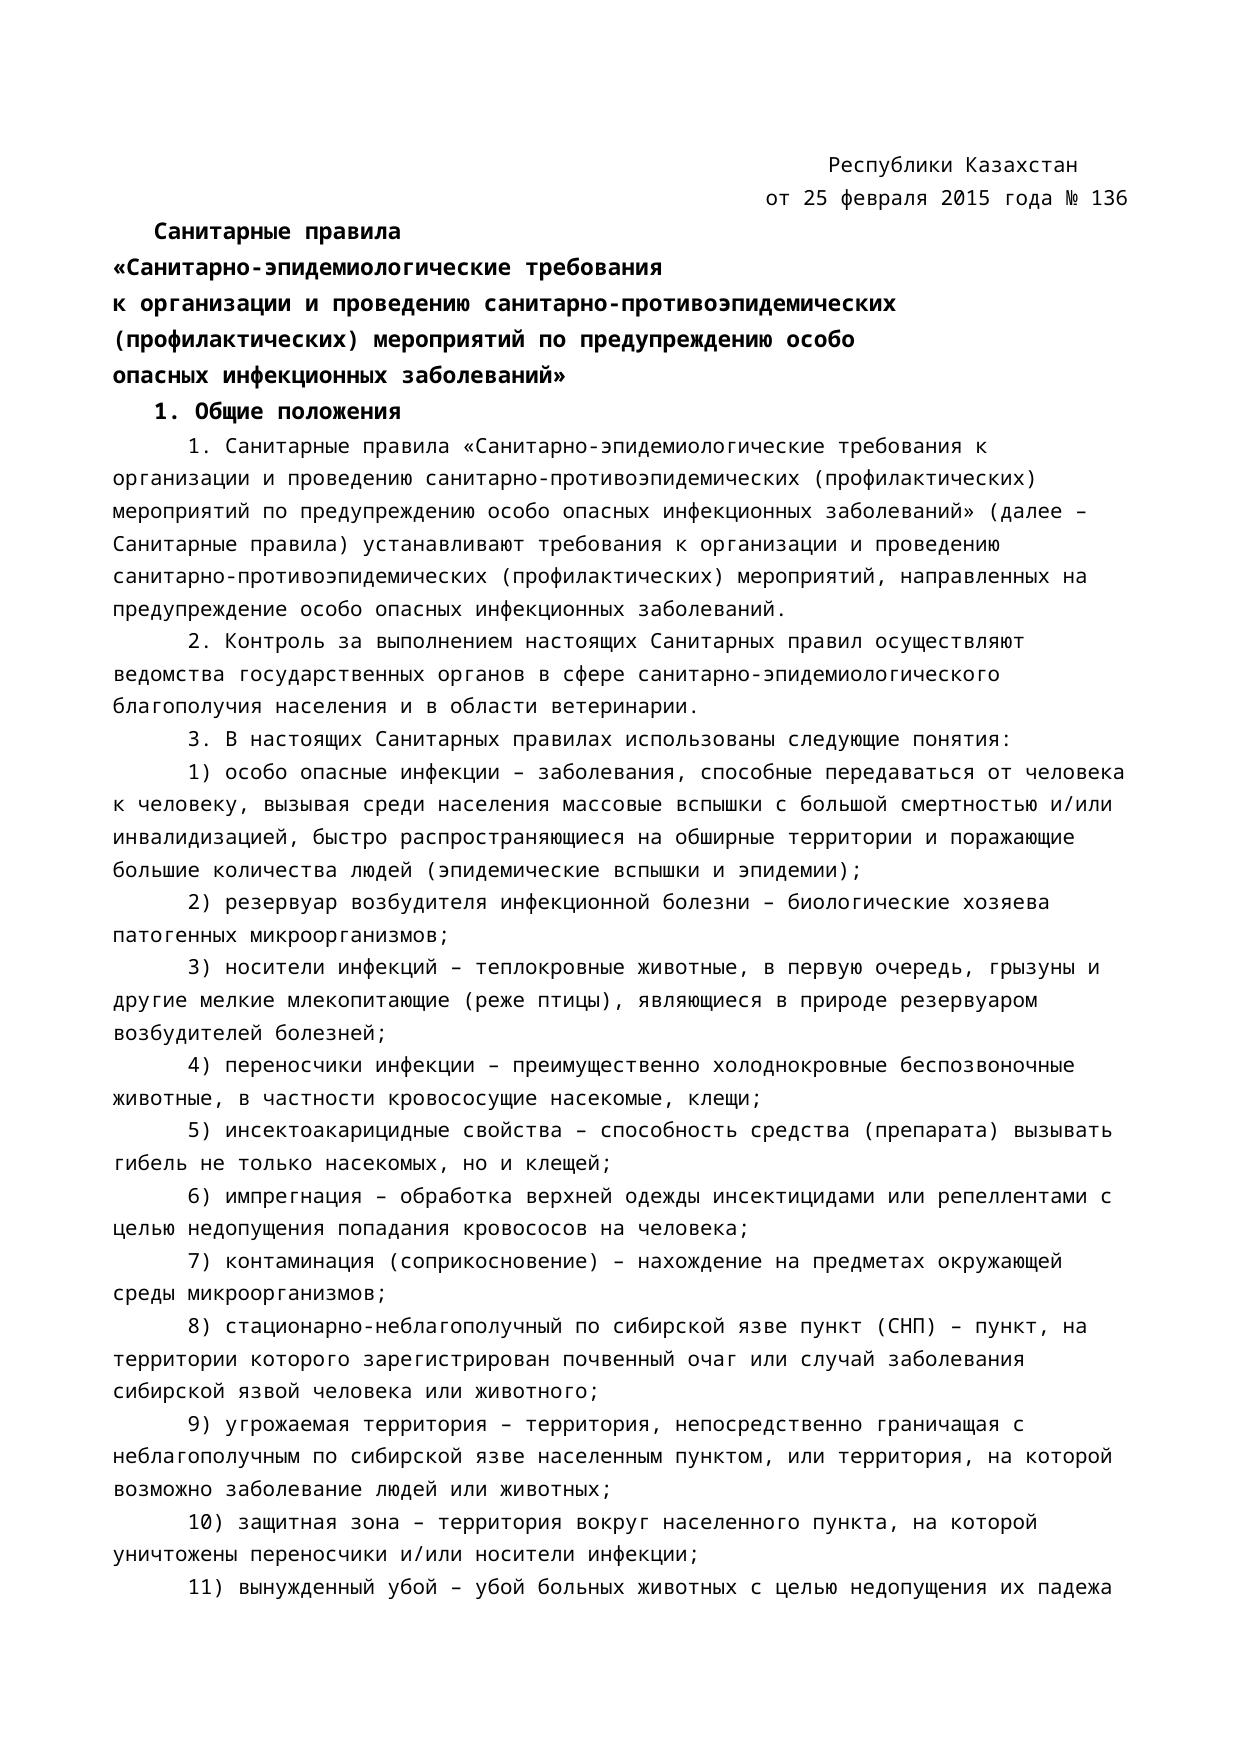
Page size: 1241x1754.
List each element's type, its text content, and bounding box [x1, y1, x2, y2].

text Санитарные правила «Санитарно-эпидемиологические требования к организации и проведению санитарно-противоэпидемических (профилактических) мероприятий по предупреждению особо опасных инфекционных заболеваний» [112, 215, 1128, 390]
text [112, 431, 1128, 1600]
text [112, 150, 1128, 211]
text 1. Общие положения [112, 395, 1128, 426]
